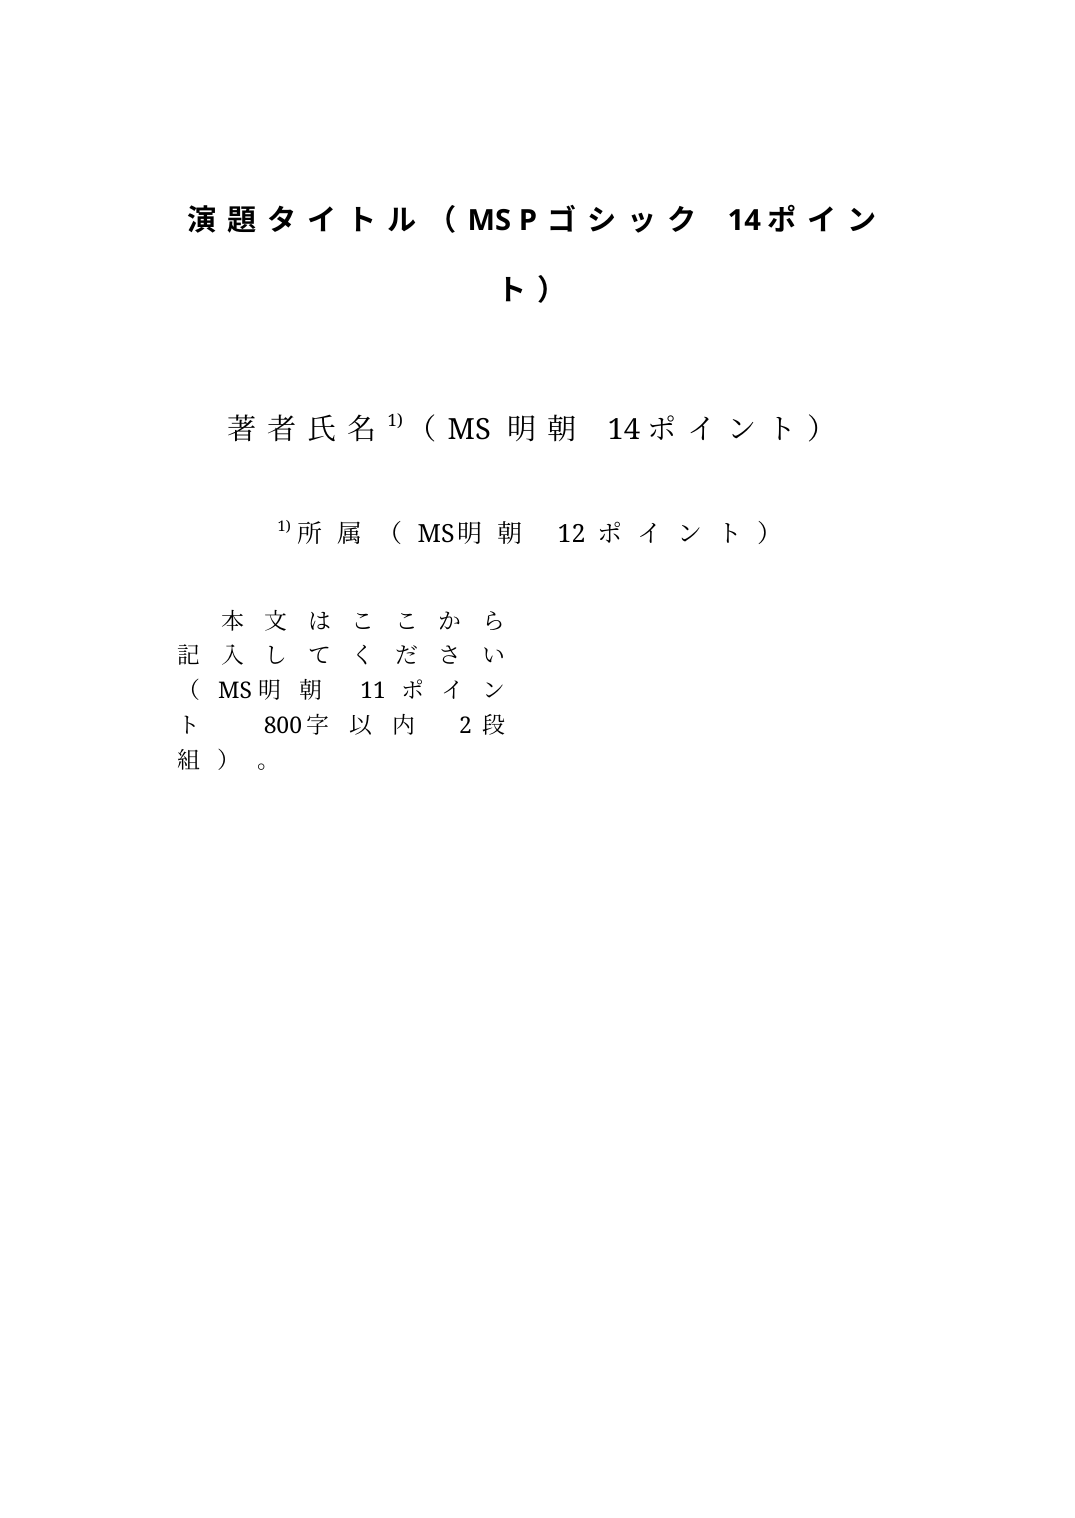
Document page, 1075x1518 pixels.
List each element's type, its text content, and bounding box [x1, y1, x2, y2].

text 演題タイトル（MS Pゴシック 14ポイント） [177, 183, 897, 323]
text 著者氏名1)（MS明朝 14ポイント） [177, 392, 897, 462]
text 1)所属（MS明朝 12ポイント） [177, 497, 897, 567]
text 本文はここから記入してください（MS明朝 11ポイント 800字以内 2段組）。 [177, 602, 522, 776]
